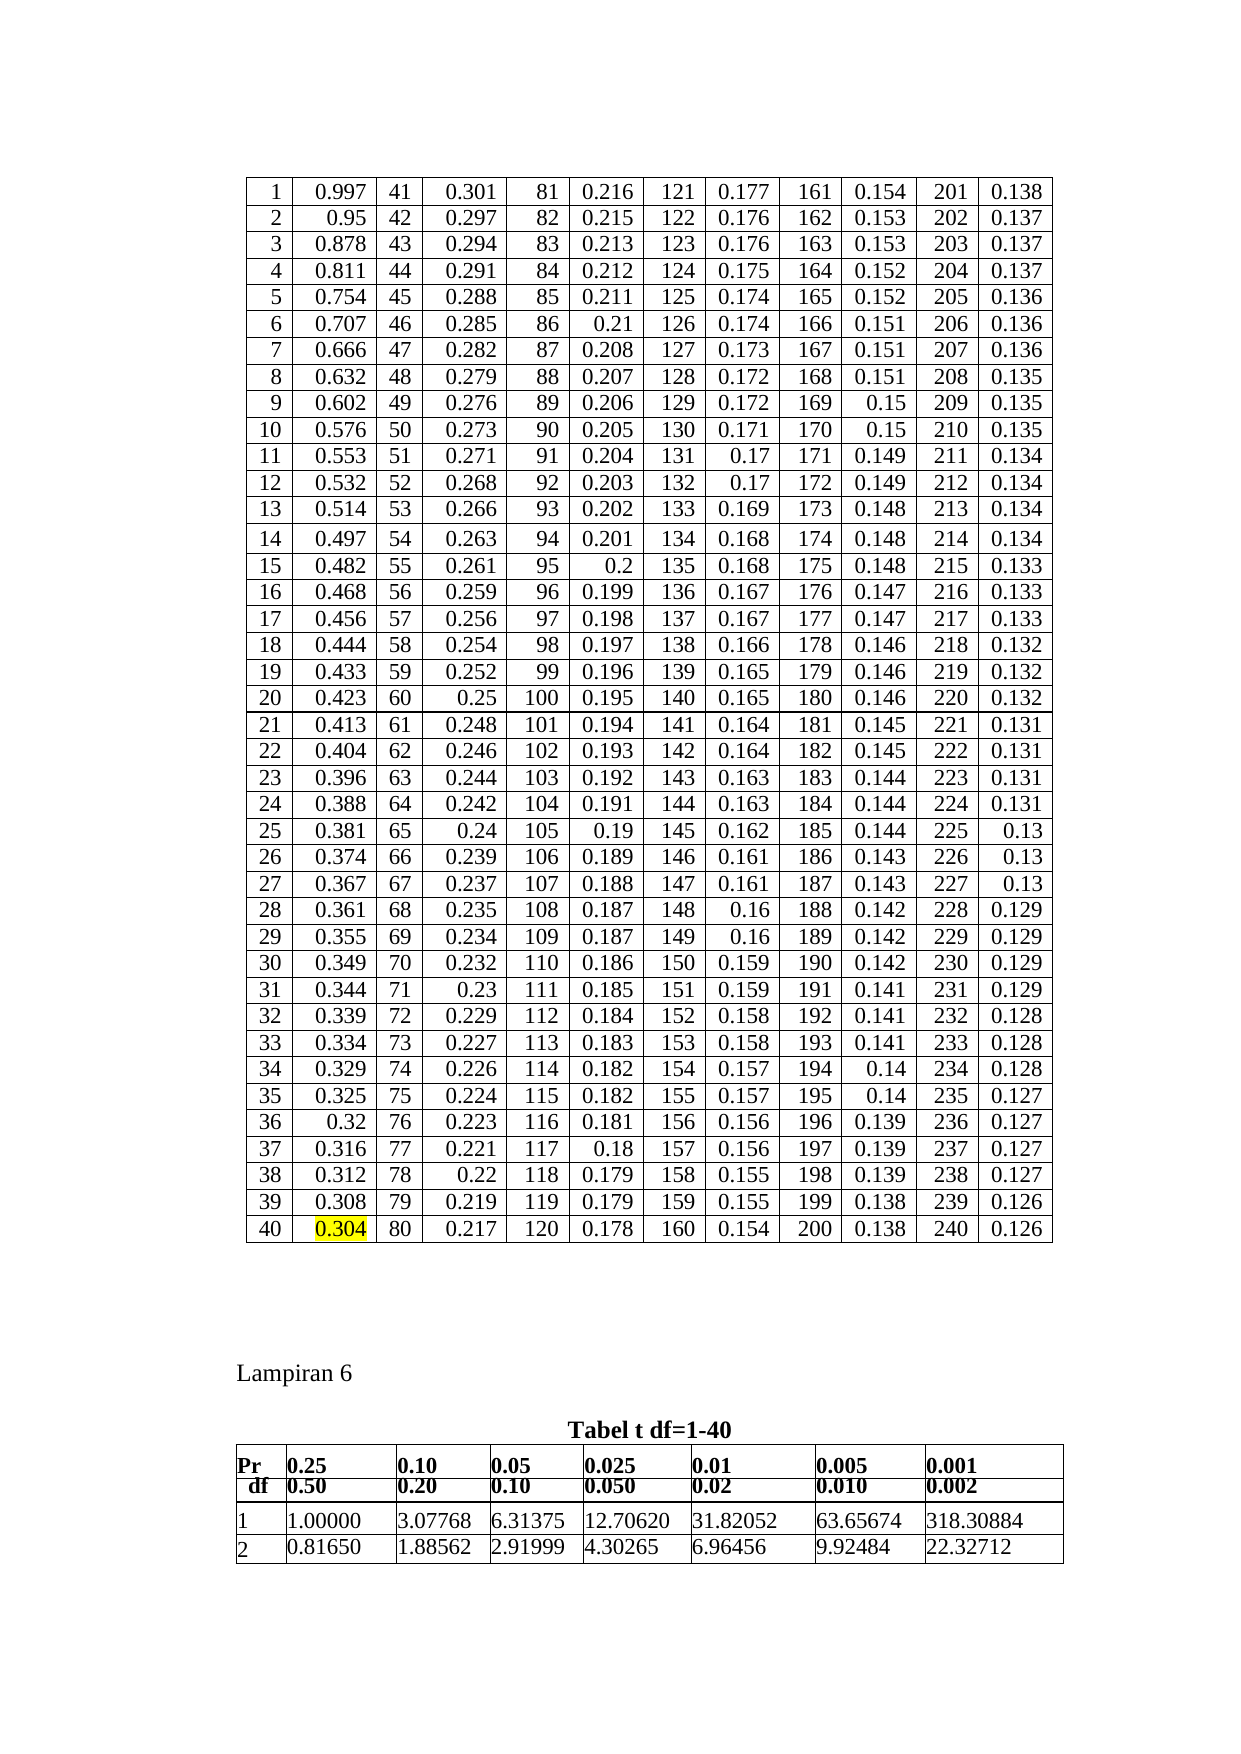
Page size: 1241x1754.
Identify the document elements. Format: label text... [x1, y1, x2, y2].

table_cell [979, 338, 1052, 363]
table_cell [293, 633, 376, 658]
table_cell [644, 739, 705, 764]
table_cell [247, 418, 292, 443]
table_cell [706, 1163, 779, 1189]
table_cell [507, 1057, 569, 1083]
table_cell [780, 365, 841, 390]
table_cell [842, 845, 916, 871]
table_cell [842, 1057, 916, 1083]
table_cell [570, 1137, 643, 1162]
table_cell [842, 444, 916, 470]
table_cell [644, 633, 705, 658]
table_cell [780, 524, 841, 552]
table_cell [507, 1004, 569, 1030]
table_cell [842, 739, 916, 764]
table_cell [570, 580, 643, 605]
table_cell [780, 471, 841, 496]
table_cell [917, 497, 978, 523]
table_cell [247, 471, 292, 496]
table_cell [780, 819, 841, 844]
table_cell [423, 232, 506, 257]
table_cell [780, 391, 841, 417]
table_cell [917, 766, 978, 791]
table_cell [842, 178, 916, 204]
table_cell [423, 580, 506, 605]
text Lampiran 6 [236, 1358, 1063, 1387]
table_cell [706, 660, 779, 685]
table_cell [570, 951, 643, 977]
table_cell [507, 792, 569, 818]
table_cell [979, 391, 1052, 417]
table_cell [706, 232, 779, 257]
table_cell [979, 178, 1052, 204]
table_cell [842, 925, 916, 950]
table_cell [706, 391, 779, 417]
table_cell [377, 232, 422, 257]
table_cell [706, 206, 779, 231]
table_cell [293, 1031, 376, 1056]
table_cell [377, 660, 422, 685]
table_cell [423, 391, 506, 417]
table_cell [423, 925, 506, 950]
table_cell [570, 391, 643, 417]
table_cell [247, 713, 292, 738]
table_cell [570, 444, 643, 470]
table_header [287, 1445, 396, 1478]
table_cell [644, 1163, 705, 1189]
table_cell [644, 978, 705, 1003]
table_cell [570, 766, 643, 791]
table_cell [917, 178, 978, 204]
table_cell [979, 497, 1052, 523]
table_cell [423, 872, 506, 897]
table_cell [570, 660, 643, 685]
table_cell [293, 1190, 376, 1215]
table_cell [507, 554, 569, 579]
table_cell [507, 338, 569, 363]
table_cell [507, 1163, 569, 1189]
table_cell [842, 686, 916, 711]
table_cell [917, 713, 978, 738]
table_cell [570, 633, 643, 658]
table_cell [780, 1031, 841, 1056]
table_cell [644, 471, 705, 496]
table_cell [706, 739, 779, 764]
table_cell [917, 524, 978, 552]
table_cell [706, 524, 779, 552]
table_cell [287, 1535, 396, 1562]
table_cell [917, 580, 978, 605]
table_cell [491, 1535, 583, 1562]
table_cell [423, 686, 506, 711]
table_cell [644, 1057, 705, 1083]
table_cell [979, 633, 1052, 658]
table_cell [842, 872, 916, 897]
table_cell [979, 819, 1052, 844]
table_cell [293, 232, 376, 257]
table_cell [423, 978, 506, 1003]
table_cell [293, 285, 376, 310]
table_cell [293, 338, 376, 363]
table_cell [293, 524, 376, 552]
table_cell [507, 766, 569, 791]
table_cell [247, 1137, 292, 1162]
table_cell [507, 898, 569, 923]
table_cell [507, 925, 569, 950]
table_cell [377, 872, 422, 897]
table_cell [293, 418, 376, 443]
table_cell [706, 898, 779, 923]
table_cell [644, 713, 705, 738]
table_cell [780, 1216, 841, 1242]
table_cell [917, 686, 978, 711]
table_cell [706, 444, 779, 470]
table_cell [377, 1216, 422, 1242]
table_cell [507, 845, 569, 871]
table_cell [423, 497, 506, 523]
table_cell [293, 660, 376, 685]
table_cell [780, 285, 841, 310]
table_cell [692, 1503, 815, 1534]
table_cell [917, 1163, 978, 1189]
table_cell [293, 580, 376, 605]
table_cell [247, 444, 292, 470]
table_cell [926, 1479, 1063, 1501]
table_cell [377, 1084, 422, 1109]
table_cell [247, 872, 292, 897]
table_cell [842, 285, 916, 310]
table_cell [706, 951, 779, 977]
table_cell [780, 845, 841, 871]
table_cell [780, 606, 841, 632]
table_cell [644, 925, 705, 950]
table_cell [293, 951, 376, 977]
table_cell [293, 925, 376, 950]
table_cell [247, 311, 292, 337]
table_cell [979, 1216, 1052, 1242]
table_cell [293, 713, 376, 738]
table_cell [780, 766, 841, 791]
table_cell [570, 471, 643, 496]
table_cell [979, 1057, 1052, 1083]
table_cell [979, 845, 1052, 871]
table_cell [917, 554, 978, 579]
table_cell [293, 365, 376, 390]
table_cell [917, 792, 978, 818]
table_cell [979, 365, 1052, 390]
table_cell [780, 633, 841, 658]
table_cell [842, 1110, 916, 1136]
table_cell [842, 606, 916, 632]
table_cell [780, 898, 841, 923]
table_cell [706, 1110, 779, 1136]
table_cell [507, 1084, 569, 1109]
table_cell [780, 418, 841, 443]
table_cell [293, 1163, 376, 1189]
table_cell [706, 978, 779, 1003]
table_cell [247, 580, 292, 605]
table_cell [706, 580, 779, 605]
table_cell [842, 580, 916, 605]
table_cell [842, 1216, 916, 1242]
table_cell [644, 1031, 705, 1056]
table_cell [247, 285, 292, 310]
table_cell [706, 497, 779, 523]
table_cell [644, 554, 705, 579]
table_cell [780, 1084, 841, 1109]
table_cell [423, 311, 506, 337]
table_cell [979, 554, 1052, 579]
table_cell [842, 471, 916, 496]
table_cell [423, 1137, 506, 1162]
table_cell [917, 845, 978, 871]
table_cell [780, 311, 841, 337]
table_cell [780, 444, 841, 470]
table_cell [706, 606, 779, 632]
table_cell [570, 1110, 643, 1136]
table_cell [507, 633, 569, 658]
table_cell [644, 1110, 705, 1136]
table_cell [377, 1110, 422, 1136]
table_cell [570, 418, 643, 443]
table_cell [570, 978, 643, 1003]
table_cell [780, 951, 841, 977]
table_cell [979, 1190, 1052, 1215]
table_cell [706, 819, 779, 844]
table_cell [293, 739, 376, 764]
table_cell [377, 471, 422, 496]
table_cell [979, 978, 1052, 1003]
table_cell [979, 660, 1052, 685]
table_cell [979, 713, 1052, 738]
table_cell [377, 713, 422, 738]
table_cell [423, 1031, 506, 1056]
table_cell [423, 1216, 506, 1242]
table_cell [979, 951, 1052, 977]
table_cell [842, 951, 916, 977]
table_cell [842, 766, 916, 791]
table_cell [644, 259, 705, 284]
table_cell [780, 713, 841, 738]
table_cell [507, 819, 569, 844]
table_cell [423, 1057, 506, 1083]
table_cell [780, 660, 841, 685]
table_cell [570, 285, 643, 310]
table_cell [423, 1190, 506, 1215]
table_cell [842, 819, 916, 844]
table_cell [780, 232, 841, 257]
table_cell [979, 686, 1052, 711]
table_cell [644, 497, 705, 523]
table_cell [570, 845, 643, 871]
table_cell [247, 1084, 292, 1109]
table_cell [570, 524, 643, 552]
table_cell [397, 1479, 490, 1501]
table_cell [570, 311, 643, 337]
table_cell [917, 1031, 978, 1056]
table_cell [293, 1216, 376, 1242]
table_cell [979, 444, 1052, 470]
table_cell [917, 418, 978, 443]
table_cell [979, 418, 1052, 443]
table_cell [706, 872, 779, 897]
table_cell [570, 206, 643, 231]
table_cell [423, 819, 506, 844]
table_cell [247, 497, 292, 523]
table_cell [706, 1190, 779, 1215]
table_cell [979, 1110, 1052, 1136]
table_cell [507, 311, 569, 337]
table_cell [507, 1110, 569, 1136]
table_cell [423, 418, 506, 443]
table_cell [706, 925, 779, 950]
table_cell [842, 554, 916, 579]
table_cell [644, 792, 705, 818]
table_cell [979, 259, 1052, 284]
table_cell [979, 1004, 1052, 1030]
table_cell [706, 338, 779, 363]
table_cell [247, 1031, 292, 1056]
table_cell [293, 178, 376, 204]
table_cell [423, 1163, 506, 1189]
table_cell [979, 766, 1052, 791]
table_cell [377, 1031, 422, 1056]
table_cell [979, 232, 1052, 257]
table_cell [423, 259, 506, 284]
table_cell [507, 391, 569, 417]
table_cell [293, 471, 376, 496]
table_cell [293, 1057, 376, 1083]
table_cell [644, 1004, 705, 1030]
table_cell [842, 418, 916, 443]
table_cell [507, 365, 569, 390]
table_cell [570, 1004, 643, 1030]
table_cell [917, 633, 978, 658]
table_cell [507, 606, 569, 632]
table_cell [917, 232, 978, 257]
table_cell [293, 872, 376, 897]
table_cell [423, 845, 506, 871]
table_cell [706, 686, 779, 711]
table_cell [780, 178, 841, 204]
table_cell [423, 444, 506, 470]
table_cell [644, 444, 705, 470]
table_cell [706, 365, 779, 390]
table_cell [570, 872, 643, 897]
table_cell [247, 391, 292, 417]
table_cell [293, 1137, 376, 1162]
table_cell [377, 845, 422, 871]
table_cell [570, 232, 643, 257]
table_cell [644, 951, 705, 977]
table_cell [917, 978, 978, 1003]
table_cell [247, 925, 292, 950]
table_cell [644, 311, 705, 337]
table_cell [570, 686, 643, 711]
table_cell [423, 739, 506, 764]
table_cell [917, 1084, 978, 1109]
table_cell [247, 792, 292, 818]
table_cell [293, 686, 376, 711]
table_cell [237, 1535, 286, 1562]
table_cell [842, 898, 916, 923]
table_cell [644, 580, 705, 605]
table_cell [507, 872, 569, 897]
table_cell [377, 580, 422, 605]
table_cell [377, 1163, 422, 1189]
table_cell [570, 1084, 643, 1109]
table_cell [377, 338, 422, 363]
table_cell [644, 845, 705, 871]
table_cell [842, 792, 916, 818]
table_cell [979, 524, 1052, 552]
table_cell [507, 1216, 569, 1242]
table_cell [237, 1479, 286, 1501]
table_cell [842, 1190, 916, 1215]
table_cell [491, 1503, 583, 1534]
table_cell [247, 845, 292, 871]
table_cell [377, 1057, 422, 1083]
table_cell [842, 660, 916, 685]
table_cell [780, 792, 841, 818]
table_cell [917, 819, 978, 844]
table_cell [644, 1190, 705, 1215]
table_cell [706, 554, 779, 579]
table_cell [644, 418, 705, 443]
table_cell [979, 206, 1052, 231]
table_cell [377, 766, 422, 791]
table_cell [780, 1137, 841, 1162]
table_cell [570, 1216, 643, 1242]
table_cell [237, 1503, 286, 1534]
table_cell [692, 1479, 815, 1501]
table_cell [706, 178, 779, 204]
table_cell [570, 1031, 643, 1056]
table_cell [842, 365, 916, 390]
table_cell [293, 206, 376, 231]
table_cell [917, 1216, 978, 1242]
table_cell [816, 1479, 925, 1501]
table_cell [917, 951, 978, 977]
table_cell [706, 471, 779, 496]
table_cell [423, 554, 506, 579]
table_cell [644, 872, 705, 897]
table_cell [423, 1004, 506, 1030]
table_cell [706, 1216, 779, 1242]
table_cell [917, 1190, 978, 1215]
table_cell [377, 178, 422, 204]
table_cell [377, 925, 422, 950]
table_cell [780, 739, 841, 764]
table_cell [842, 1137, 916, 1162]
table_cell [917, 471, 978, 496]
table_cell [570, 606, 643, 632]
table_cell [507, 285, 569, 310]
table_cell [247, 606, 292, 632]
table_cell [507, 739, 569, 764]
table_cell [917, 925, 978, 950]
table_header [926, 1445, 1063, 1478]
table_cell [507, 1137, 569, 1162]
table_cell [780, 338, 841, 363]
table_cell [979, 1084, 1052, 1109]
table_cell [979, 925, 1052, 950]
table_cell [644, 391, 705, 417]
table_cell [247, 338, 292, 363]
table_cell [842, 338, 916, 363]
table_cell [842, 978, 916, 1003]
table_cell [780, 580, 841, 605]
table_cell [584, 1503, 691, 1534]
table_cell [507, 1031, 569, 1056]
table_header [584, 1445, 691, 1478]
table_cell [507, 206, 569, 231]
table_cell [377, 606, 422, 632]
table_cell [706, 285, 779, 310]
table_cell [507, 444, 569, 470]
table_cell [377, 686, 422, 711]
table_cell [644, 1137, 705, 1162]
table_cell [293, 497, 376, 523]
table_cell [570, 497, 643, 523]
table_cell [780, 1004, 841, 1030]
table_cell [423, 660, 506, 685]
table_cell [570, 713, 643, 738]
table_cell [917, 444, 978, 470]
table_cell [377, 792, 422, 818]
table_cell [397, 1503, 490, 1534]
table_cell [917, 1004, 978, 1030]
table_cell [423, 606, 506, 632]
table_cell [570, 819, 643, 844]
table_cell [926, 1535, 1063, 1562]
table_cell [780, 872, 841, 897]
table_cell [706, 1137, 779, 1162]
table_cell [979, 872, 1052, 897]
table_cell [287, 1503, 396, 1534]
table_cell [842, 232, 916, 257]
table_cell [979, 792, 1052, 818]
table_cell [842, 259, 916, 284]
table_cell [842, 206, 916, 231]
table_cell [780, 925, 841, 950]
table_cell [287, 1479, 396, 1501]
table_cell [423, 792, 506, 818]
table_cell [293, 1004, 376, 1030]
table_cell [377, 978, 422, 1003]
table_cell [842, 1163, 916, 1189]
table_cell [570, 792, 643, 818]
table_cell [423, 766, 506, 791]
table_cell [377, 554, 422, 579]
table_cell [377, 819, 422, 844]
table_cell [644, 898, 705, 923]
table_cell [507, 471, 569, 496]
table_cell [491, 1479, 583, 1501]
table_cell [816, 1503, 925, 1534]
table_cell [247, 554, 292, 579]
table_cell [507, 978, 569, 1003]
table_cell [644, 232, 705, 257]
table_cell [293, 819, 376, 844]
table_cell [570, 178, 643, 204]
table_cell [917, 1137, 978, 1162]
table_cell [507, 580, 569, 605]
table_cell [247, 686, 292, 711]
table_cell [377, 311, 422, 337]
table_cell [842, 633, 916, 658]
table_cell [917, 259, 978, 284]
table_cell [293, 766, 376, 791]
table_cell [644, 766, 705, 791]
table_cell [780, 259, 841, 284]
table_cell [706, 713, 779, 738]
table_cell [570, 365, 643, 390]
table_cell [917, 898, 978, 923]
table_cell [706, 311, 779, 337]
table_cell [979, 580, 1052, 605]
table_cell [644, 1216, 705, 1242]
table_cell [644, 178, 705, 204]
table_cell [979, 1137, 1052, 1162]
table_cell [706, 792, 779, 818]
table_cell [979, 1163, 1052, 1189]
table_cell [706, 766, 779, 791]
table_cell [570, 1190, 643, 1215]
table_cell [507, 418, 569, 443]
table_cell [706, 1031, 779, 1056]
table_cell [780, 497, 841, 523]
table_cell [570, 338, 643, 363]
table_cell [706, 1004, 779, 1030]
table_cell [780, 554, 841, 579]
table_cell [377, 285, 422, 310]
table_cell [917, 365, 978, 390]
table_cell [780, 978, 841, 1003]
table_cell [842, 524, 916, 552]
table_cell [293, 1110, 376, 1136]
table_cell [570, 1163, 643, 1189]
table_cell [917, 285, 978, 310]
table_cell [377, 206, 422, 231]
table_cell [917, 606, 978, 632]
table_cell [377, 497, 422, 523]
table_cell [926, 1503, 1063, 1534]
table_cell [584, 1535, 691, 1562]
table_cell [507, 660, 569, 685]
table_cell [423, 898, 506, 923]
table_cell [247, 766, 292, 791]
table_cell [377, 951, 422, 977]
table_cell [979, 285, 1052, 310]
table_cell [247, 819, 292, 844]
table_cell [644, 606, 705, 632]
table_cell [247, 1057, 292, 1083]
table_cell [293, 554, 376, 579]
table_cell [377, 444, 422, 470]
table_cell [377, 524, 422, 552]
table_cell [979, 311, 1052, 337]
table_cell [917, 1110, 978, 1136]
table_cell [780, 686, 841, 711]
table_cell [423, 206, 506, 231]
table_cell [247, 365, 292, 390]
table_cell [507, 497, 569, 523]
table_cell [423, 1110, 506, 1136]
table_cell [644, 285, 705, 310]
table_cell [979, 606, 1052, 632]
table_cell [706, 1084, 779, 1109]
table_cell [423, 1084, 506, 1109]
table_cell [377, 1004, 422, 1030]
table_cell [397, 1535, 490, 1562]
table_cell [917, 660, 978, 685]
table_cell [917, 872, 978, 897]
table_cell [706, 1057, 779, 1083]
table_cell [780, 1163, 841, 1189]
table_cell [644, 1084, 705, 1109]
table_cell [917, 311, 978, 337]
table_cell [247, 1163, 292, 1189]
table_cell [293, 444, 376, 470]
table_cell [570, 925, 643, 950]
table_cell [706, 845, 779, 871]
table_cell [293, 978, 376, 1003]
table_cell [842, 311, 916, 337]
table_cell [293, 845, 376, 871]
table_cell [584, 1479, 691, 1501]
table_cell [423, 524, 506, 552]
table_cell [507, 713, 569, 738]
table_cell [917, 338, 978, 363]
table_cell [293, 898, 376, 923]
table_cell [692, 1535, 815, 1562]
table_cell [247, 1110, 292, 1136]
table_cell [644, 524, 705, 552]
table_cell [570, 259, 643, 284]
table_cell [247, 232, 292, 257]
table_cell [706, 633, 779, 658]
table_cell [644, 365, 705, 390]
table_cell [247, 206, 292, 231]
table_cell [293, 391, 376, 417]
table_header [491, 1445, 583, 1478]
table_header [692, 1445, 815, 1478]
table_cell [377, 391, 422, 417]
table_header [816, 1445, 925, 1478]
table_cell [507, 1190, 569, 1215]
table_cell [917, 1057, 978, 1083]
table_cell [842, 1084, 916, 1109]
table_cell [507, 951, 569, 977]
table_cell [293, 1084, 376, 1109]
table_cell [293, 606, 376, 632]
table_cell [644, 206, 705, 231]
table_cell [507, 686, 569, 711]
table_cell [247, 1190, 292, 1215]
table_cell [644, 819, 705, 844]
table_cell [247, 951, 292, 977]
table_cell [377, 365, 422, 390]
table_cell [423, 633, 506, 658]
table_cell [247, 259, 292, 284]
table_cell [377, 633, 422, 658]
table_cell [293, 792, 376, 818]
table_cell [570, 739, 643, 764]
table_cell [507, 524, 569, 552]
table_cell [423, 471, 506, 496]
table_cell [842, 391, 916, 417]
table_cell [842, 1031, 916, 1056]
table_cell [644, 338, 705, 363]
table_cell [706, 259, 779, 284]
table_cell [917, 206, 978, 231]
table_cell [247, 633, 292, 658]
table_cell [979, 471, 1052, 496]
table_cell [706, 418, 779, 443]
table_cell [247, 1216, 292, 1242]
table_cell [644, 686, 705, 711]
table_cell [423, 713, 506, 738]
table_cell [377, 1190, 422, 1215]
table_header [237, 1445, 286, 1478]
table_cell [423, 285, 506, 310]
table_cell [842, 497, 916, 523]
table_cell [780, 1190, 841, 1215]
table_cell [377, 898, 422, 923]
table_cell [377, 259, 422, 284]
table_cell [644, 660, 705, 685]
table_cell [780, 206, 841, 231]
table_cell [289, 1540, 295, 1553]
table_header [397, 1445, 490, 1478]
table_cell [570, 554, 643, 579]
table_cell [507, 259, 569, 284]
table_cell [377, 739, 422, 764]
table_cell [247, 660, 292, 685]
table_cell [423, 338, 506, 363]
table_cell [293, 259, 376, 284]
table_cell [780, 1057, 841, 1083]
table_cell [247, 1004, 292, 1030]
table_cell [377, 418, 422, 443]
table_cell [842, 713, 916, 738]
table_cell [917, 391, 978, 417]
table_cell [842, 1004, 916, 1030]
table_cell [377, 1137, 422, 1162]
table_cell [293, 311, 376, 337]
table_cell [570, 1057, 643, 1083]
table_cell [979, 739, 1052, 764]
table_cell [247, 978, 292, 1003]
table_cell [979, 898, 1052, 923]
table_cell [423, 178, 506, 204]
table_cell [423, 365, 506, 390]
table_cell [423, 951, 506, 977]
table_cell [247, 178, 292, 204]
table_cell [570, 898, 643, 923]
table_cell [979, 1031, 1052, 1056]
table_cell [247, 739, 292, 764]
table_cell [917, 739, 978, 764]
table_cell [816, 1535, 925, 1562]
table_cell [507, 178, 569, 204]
text Tabel t df=1-40 [236, 1416, 1063, 1444]
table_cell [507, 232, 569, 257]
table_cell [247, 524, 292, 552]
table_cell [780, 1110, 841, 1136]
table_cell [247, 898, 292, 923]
